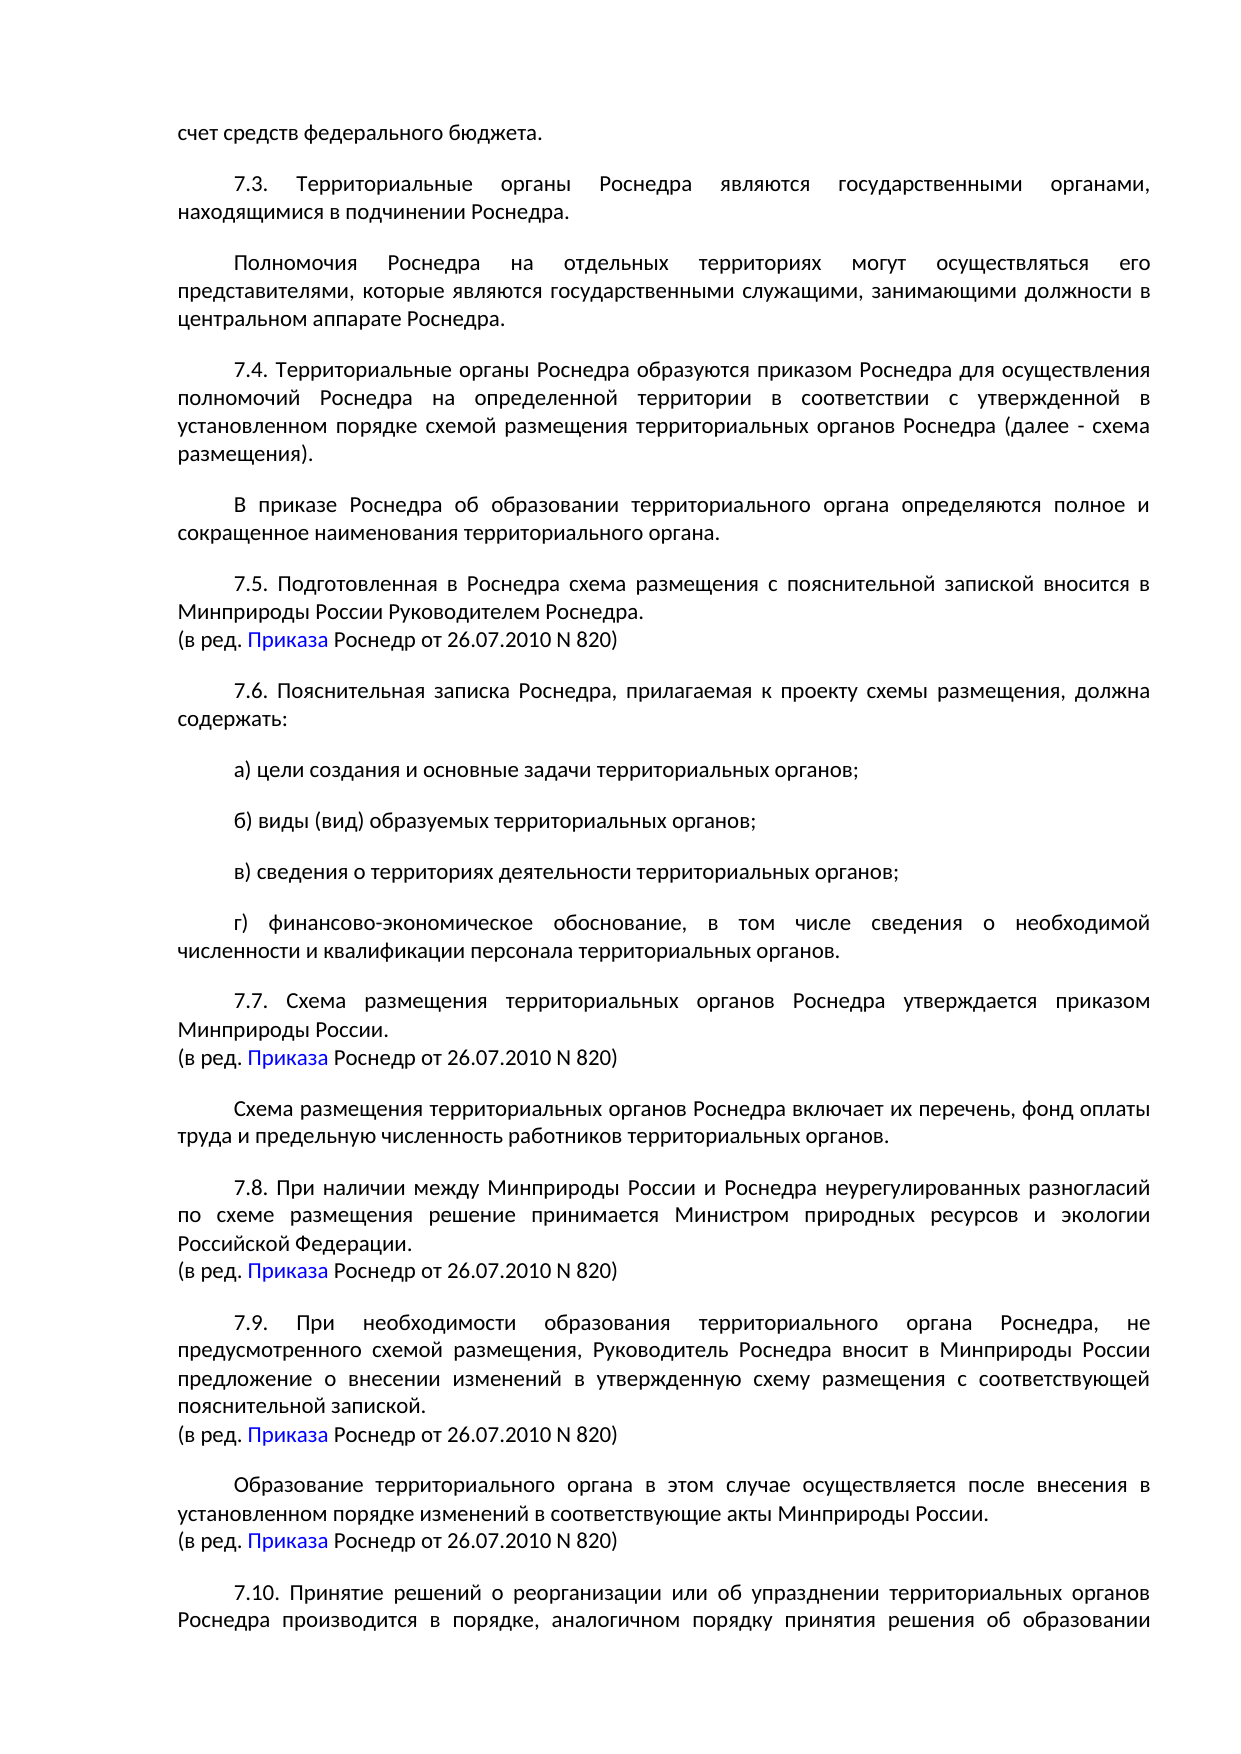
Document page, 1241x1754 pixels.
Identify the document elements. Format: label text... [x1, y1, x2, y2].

text (в ред. Приказа Роснедр от 26.07.2010 N 820) [177, 625, 1152, 653]
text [177, 118, 1152, 146]
text г) финансово-экономическое обоснование, в том числе сведения о необходимой численности и квалификации персонала территориальных органов. [177, 908, 1152, 964]
text 7.3. Территориальные органы Роснедра являются государственными органами, находящимися в подчинении Роснедра. [177, 169, 1152, 225]
text 7.5. Подготовленная в Роснедра схема размещения с пояснительной запиской вносится в Минприроды России Руководителем Роснедра. [177, 569, 1152, 625]
text в) сведения о территориях деятельности территориальных органов; [177, 857, 1152, 885]
text Схема размещения территориальных органов Роснедра включает их перечень, фонд оплаты труда и предельную численность работников территориальных органов. [177, 1094, 1152, 1150]
text 7.9. При необходимости образования территориального органа Роснедра, не предусмотренного схемой размещения, Руководитель Роснедра вносит в Минприроды России предложение о внесении изменений в утвержденную схему размещения с соответствующей пояснительной запиской. [177, 1308, 1152, 1420]
text 7.4. Территориальные органы Роснедра образуются приказом Роснедра для осуществления полномочий Роснедра на определенной территории в соответствии с утвержденной в установленном порядке схемой размещения территориальных органов Роснедра (далее - схема размещения). [177, 355, 1152, 467]
text (в ред. Приказа Роснедр от 26.07.2010 N 820) [177, 1043, 1152, 1071]
text а) цели создания и основные задачи территориальных органов; [177, 755, 1152, 783]
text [177, 1578, 1152, 1634]
text (в ред. Приказа Роснедр от 26.07.2010 N 820) [177, 1257, 1152, 1285]
text Полномочия Роснедра на отдельных территориях могут осуществляться его представителями, которые являются государственными служащими, занимающими должности в центральном аппарате Роснедра. [177, 248, 1152, 332]
text (в ред. Приказа Роснедр от 26.07.2010 N 820) [177, 1420, 1152, 1448]
text 7.6. Пояснительная записка Роснедра, прилагаемая к проекту схемы размещения, должна содержать: [177, 676, 1152, 732]
text 7.7. Схема размещения территориальных органов Роснедра утверждается приказом Минприроды России. [177, 987, 1152, 1043]
text В приказе Роснедра об образовании территориального органа определяются полное и сокращенное наименования территориального органа. [177, 490, 1152, 546]
text 7.8. При наличии между Минприроды России и Роснедра неурегулированных разногласий по схеме размещения решение принимается Министром природных ресурсов и экологии Российской Федерации. [177, 1173, 1152, 1257]
text Образование территориального органа в этом случае осуществляется после внесения в установленном порядке изменений в соответствующие акты Минприроды России. [177, 1471, 1152, 1527]
text б) виды (вид) образуемых территориальных органов; [177, 806, 1152, 834]
text (в ред. Приказа Роснедр от 26.07.2010 N 820) [177, 1527, 1152, 1555]
